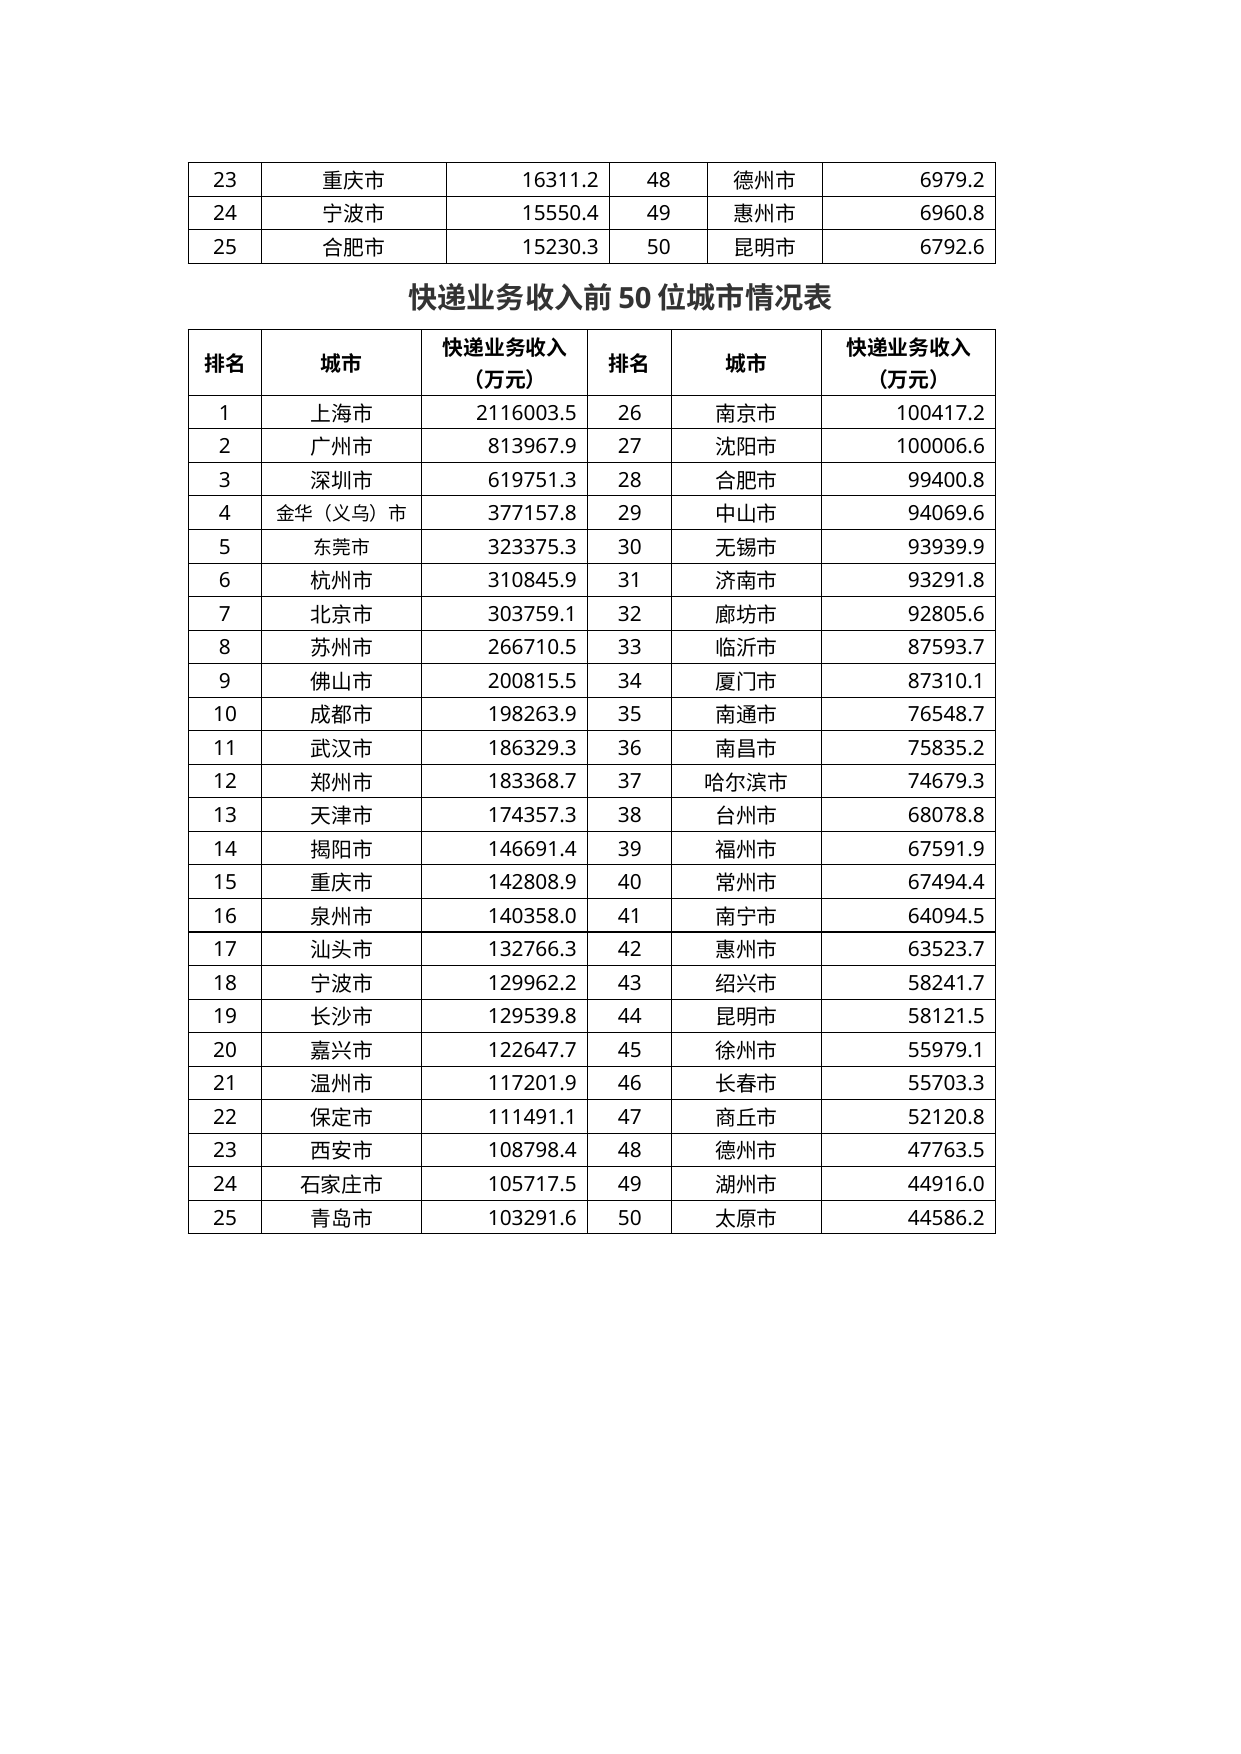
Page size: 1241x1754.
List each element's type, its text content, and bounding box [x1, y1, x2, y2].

table_cell 嘉兴市 [262, 1033, 421, 1066]
text 快递业务收入前50位城市情况表 [187, 264, 1053, 329]
table_cell 宁波市 [262, 966, 421, 998]
table_cell 25 [189, 230, 261, 263]
table_cell 55703.3 [822, 1067, 995, 1099]
table_cell 105717.5 [422, 1167, 587, 1200]
table_cell 34 [588, 664, 671, 697]
table_cell 东莞市 [262, 530, 421, 562]
table_cell 142808.9 [422, 865, 587, 898]
table_cell 266710.5 [422, 631, 587, 663]
table_cell 苏州市 [262, 631, 421, 663]
table_cell 129962.2 [422, 966, 587, 998]
table_cell 7 [189, 597, 261, 629]
table_cell 佛山市 [262, 664, 421, 697]
table_cell 郑州市 [262, 765, 421, 797]
table_cell 上海市 [262, 396, 421, 428]
table_cell 21 [189, 1067, 261, 1099]
table_header 快递业务收入 （万元） [822, 330, 995, 395]
table_cell 93939.9 [822, 530, 995, 562]
table_cell 泉州市 [262, 899, 421, 931]
table_cell 32 [588, 597, 671, 629]
table_cell 200815.5 [422, 664, 587, 697]
table_cell 75835.2 [822, 731, 995, 764]
table_cell 1 [189, 396, 261, 428]
table_cell 合肥市 [262, 230, 446, 263]
table_cell 11 [189, 731, 261, 764]
table_cell 16311.2 [447, 163, 609, 196]
table_cell 16 [189, 899, 261, 931]
table_cell 14 [189, 832, 261, 864]
table_cell 28 [588, 463, 671, 495]
table_cell 6979.2 [823, 163, 995, 196]
table_cell 44916.0 [822, 1167, 995, 1200]
table_cell 29 [588, 496, 671, 529]
table_header 城市 [262, 330, 421, 395]
table_cell 30 [588, 530, 671, 562]
table_cell 6792.6 [823, 230, 995, 263]
table_cell 深圳市 [262, 463, 421, 495]
table_cell 146691.4 [422, 832, 587, 864]
table_cell 廊坊市 [672, 597, 821, 629]
table_cell 36 [588, 731, 671, 764]
table_cell 天津市 [262, 798, 421, 831]
table_cell 31 [588, 564, 671, 596]
table_cell 杭州市 [262, 564, 421, 596]
table_cell 67494.4 [822, 865, 995, 898]
table_cell 377157.8 [422, 496, 587, 529]
table_cell 北京市 [262, 597, 421, 629]
table_cell 52120.8 [822, 1100, 995, 1133]
table_cell 67591.9 [822, 832, 995, 864]
table_cell 94069.6 [822, 496, 995, 529]
table_cell 111491.1 [422, 1100, 587, 1133]
table_cell 25 [189, 1201, 261, 1233]
table_cell 昆明市 [672, 1000, 821, 1032]
table_cell 广州市 [262, 429, 421, 462]
table_cell 92805.6 [822, 597, 995, 629]
table_cell 39 [588, 832, 671, 864]
table_cell 63523.7 [822, 933, 995, 965]
table_cell 15230.3 [447, 230, 609, 263]
table_cell 24 [189, 1167, 261, 1200]
table_cell 74679.3 [822, 765, 995, 797]
table_cell 4 [189, 496, 261, 529]
table_cell 140358.0 [422, 899, 587, 931]
table_cell 44586.2 [822, 1201, 995, 1233]
table_cell 台州市 [672, 798, 821, 831]
table_cell 41 [588, 899, 671, 931]
table_cell 太原市 [672, 1201, 821, 1233]
table_cell 10 [189, 698, 261, 730]
table_cell 50 [610, 230, 707, 263]
table_cell 64094.5 [822, 899, 995, 931]
table_cell 15 [189, 865, 261, 898]
table_cell 西安市 [262, 1134, 421, 1166]
table_cell 惠州市 [708, 197, 822, 229]
table_cell 44 [588, 1000, 671, 1032]
table_cell 45 [588, 1033, 671, 1066]
table_cell 132766.3 [422, 933, 587, 965]
table_cell 合肥市 [672, 463, 821, 495]
table_cell 43 [588, 966, 671, 998]
table_cell 18 [189, 966, 261, 998]
table_cell 重庆市 [262, 163, 446, 196]
table_cell 2116003.5 [422, 396, 587, 428]
table_cell 无锡市 [672, 530, 821, 562]
table_cell 198263.9 [422, 698, 587, 730]
table_cell 徐州市 [672, 1033, 821, 1066]
table_cell 绍兴市 [672, 966, 821, 998]
table_cell 87310.1 [822, 664, 995, 697]
table_cell 23 [189, 1134, 261, 1166]
table_cell 117201.9 [422, 1067, 587, 1099]
table_cell 23 [189, 163, 261, 196]
table_header 城市 [672, 330, 821, 395]
table_cell 揭阳市 [262, 832, 421, 864]
table_cell 临沂市 [672, 631, 821, 663]
table_cell 129539.8 [422, 1000, 587, 1032]
table_cell 济南市 [672, 564, 821, 596]
table_cell 武汉市 [262, 731, 421, 764]
table_cell 温州市 [262, 1067, 421, 1099]
table_cell 中山市 [672, 496, 821, 529]
table_cell 103291.6 [422, 1201, 587, 1233]
table_cell 5 [189, 530, 261, 562]
table_cell 100417.2 [822, 396, 995, 428]
table_cell 德州市 [672, 1134, 821, 1166]
table_cell 8 [189, 631, 261, 663]
table_cell 310845.9 [422, 564, 587, 596]
table_cell 99400.8 [822, 463, 995, 495]
table_header 快递业务收入（万元） [422, 330, 587, 395]
table_cell 6 [189, 564, 261, 596]
table_cell 长沙市 [262, 1000, 421, 1032]
table_cell 33 [588, 631, 671, 663]
table_cell 南通市 [672, 698, 821, 730]
table_cell 惠州市 [672, 933, 821, 965]
table_cell 303759.1 [422, 597, 587, 629]
table_cell 24 [189, 197, 261, 229]
table_cell 49 [610, 197, 707, 229]
table_cell 常州市 [672, 865, 821, 898]
table_cell 323375.3 [422, 530, 587, 562]
table_cell 49 [588, 1167, 671, 1200]
table_cell 长春市 [672, 1067, 821, 1099]
table_cell 成都市 [262, 698, 421, 730]
table_cell 40 [588, 865, 671, 898]
table_cell 厦门市 [672, 664, 821, 697]
table_header 排名 [588, 330, 671, 395]
table_cell 2 [189, 429, 261, 462]
table_cell 619751.3 [422, 463, 587, 495]
table_cell 37 [588, 765, 671, 797]
table_cell 813967.9 [422, 429, 587, 462]
table_cell 87593.7 [822, 631, 995, 663]
table_cell 南宁市 [672, 899, 821, 931]
table_cell 22 [189, 1100, 261, 1133]
table_cell 27 [588, 429, 671, 462]
table_cell 哈尔滨市 [672, 765, 821, 797]
table_cell 保定市 [262, 1100, 421, 1133]
table_cell 174357.3 [422, 798, 587, 831]
table_cell 183368.7 [422, 765, 587, 797]
table_cell 108798.4 [422, 1134, 587, 1166]
table_cell 昆明市 [708, 230, 822, 263]
table_cell 93291.8 [822, 564, 995, 596]
table_cell 47763.5 [822, 1134, 995, 1166]
table_cell 48 [610, 163, 707, 196]
table_cell 50 [588, 1201, 671, 1233]
table_cell 46 [588, 1067, 671, 1099]
table_cell 122647.7 [422, 1033, 587, 1066]
table_cell 58121.5 [822, 1000, 995, 1032]
table_cell 福州市 [672, 832, 821, 864]
table_cell 48 [588, 1134, 671, 1166]
table_cell 沈阳市 [672, 429, 821, 462]
table_cell 南昌市 [672, 731, 821, 764]
table_cell 12 [189, 765, 261, 797]
table_cell 47 [588, 1100, 671, 1133]
table_cell 186329.3 [422, 731, 587, 764]
table_cell 南京市 [672, 396, 821, 428]
table_cell 3 [189, 463, 261, 495]
table_cell 20 [189, 1033, 261, 1066]
table_cell 9 [189, 664, 261, 697]
table_cell 13 [189, 798, 261, 831]
table_cell 石家庄市 [262, 1167, 421, 1200]
table_header 排名 [189, 330, 261, 395]
table_cell 19 [189, 1000, 261, 1032]
table_cell 宁波市 [262, 197, 446, 229]
table_cell 68078.8 [822, 798, 995, 831]
table_cell 15550.4 [447, 197, 609, 229]
table_cell 青岛市 [262, 1201, 421, 1233]
table_cell 35 [588, 698, 671, 730]
table_cell 42 [588, 933, 671, 965]
table_cell 76548.7 [822, 698, 995, 730]
table_cell 55979.1 [822, 1033, 995, 1066]
table_cell 58241.7 [822, 966, 995, 998]
table_cell 17 [189, 933, 261, 965]
table_cell 金华（义乌）市 [262, 496, 421, 529]
table_cell 商丘市 [672, 1100, 821, 1133]
table_cell 6960.8 [823, 197, 995, 229]
table_cell 湖州市 [672, 1167, 821, 1200]
table_cell 重庆市 [262, 865, 421, 898]
table_cell 26 [588, 396, 671, 428]
table_cell 38 [588, 798, 671, 831]
table_cell 100006.6 [822, 429, 995, 462]
table_cell 德州市 [708, 163, 822, 196]
table_cell 汕头市 [262, 933, 421, 965]
